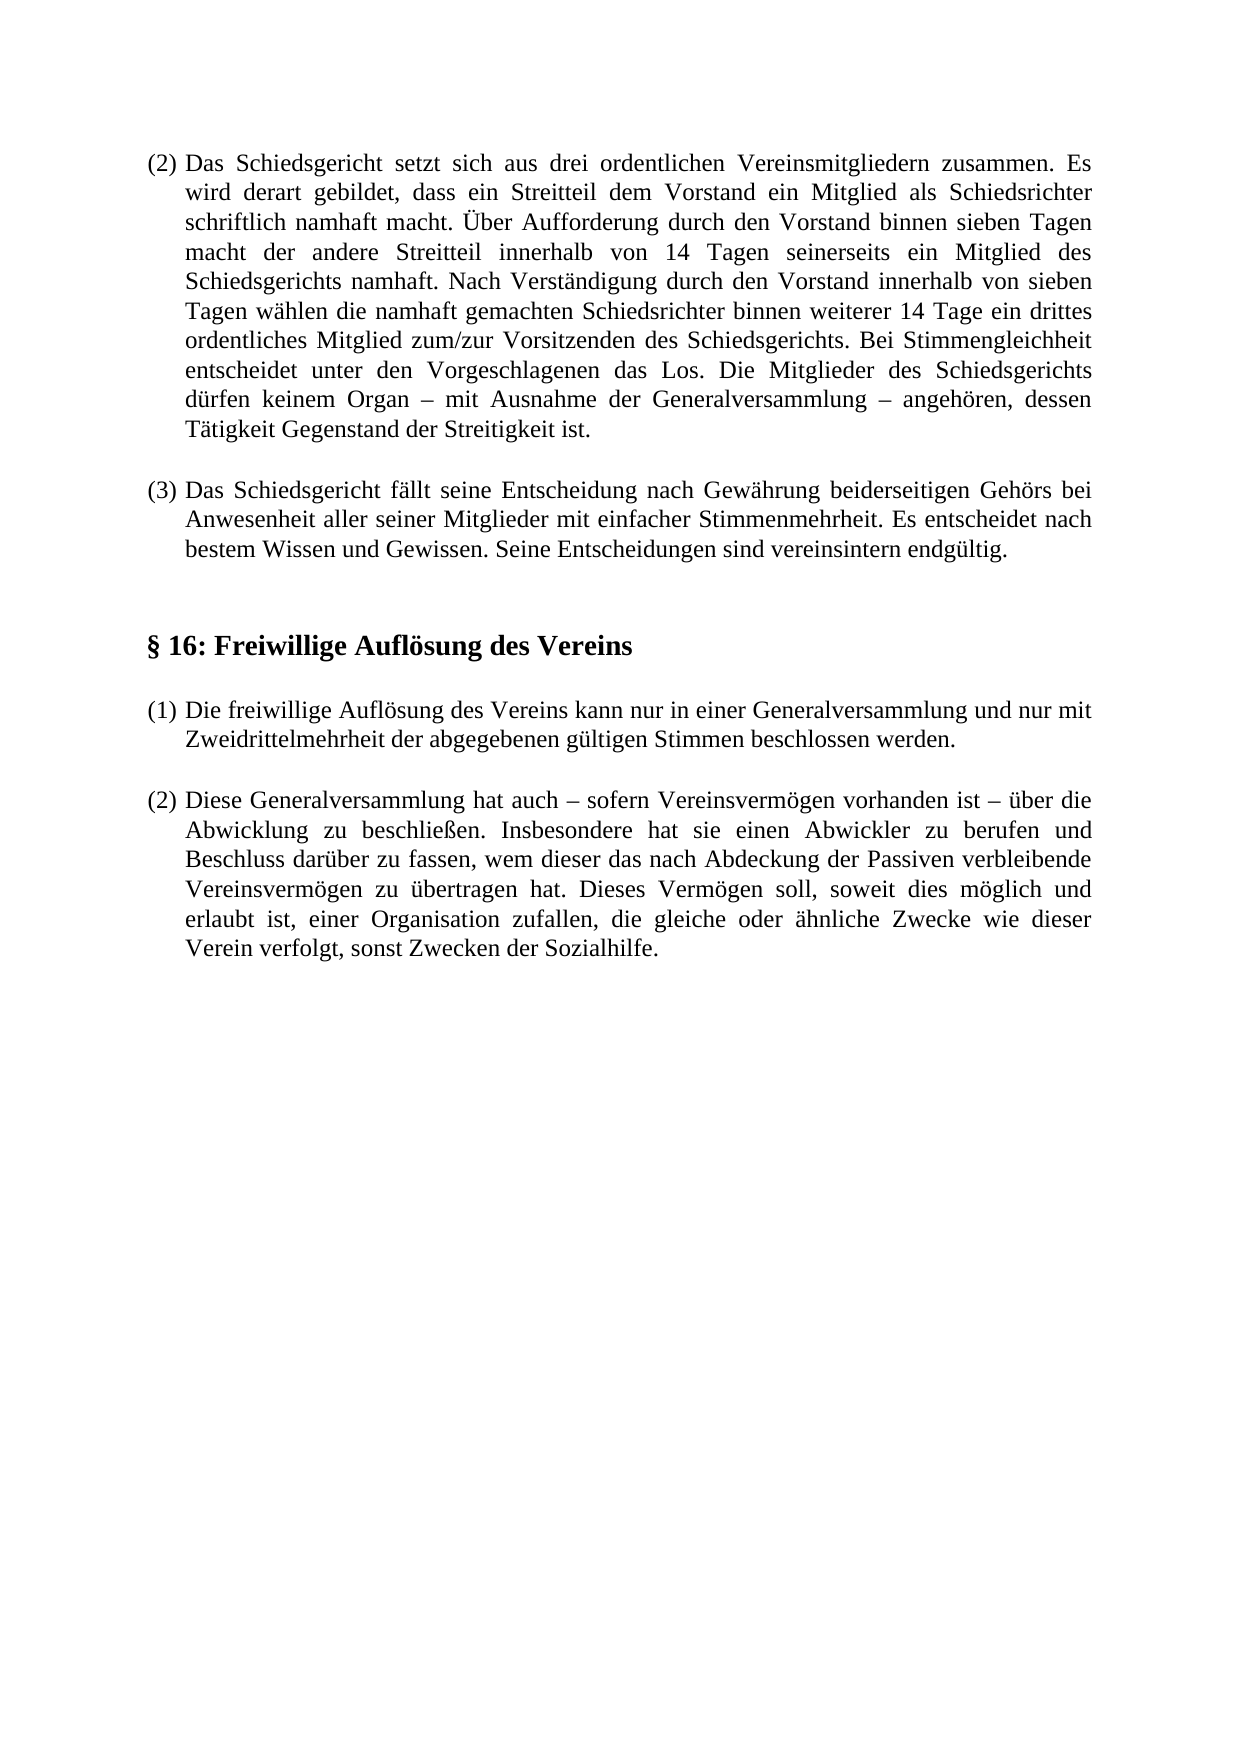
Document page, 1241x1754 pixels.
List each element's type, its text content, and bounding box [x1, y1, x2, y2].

list Diese Generalversammlung hat auch – sofern Vereinsvermögen vorhanden ist – über die Abwicklung zu beschließen. Insbesondere hat sie einen Abwickler zu berufen und Beschluss darüber zu fassen, wem dieser das nach Abdeckung der Passiven verbleibende Vereinsvermögen zu übertragen hat. Dieses Vermögen soll, soweit dies möglich und erlaubt ist, einer Organisation zufallen, die gleiche oder ähnliche Zwecke wie dieser Verein verfolgt, sonst Zwecken der Sozialhilfe. [147, 785, 1093, 962]
list Die freiwillige Auflösung des Vereins kann nur in einer Generalversammlung und nur mit Zweidrittelmehrheit der abgegebenen gültigen Stimmen beschlossen werden. [147, 695, 1093, 753]
list Das Schiedsgericht fällt seine Entscheidung nach Gewährung beiderseitigen Gehörs bei Anwesenheit aller seiner Mitglieder mit einfacher Stimmenmehrheit. Es entscheidet nach bestem Wissen und Gewissen. Seine Entscheidungen sind vereinsintern endgültig. [147, 475, 1093, 563]
list Das Schiedsgericht setzt sich aus drei ordentlichen Vereinsmitgliedern zusammen. Es wird derart gebildet, dass ein Streitteil dem Vorstand ein Mitglied als Schiedsrichter schriftlich namhaft macht. Über Aufforderung durch den Vorstand binnen sieben Tagen macht der andere Streitteil innerhalb von 14 Tagen seinerseits ein Mitglied des Schiedsgerichts namhaft. Nach Verständigung durch den Vorstand innerhalb von sieben Tagen wählen die namhaft gemachten Schiedsrichter binnen weiterer 14 Tage ein drittes ordentliches Mitglied zum/zur Vorsitzenden des Schiedsgerichts. Bei Stimmengleichheit entscheidet unter den Vorgeschlagenen das Los. Die Mitglieder des Schiedsgerichts dürfen keinem Organ – mit Ausnahme der Generalversammlung – angehören, dessen Tätigkeit Gegenstand der Streitigkeit ist. [147, 148, 1093, 443]
subtitle § 16: Freiwillige Auflösung des Vereins [146, 628, 1093, 661]
